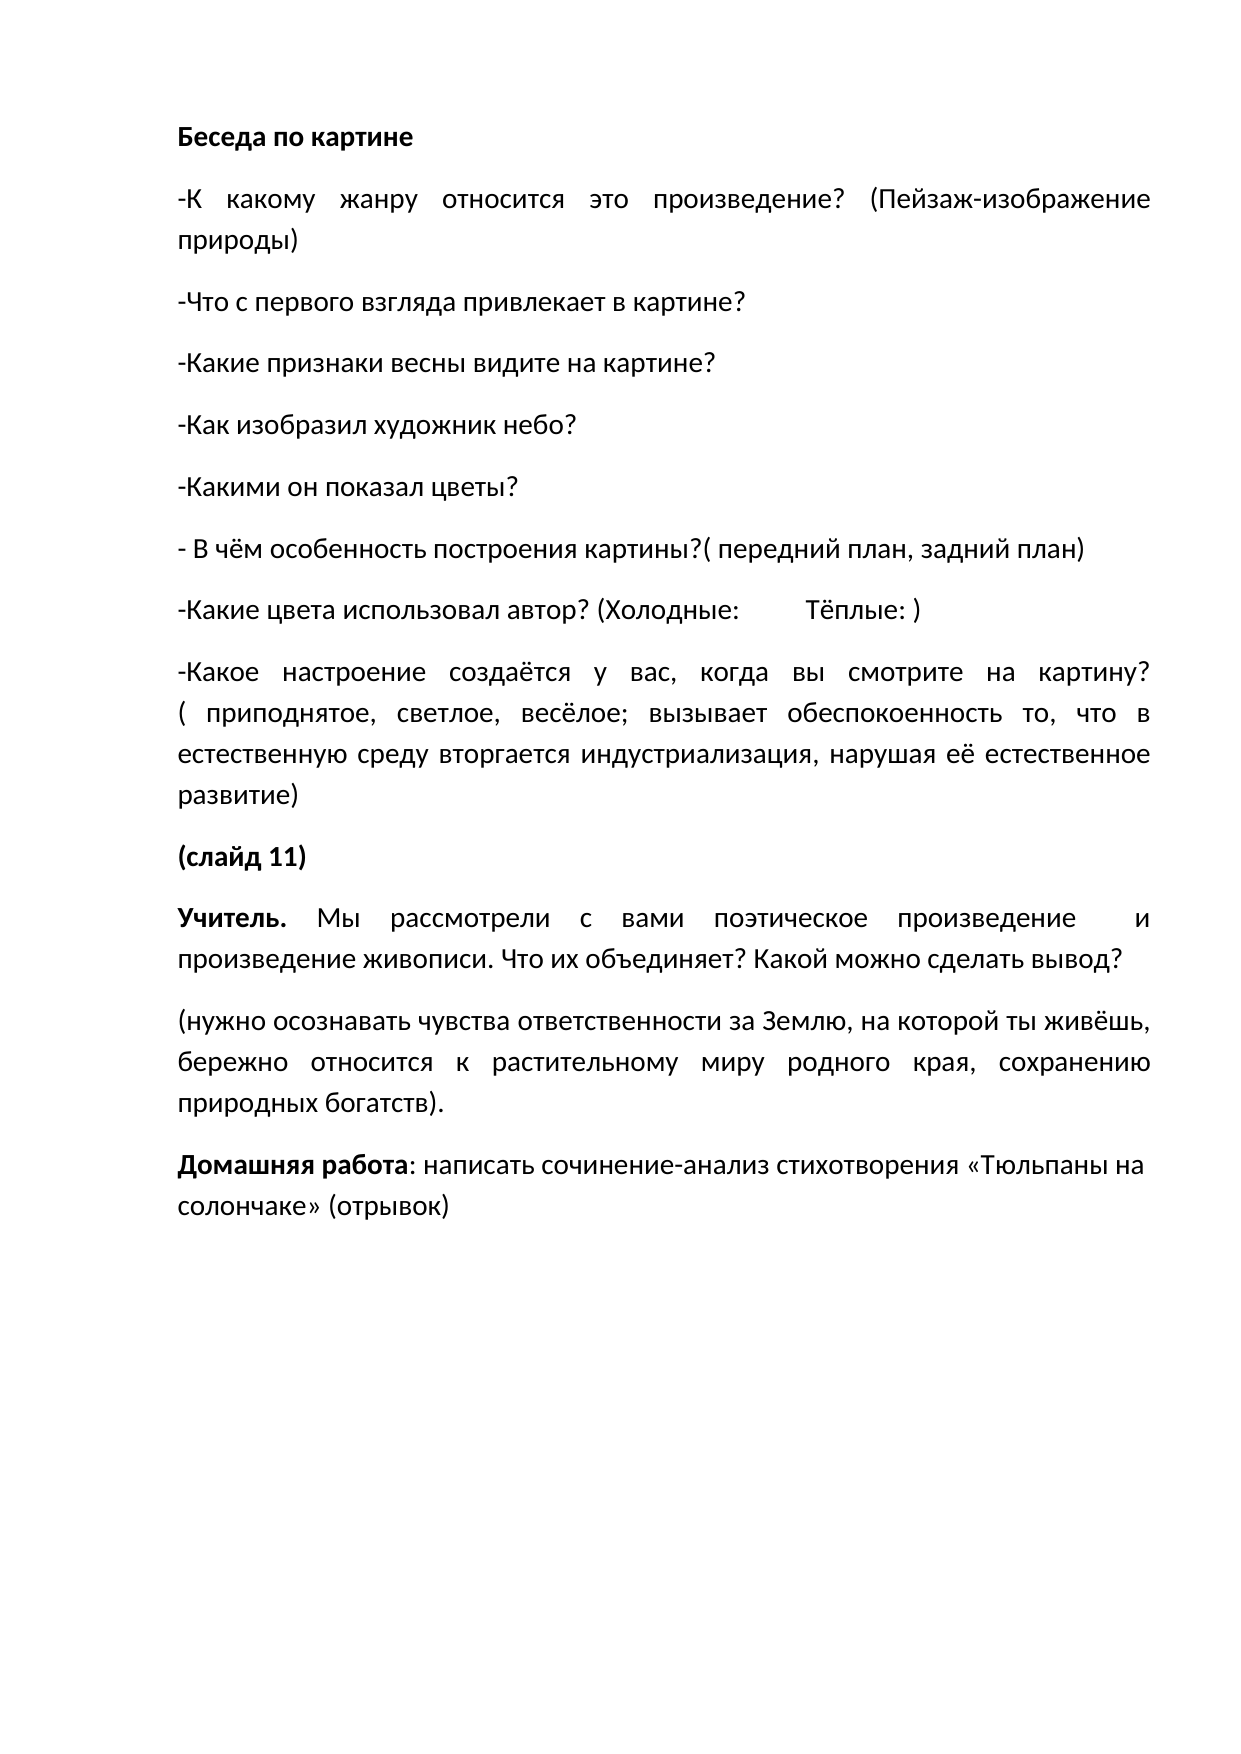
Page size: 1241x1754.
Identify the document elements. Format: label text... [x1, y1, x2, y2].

text (слайд 11) [177, 838, 1152, 873]
text -Какие цвета использовал автор? (Холодные: Тёплые: ) [177, 591, 1152, 627]
text -Что с первого взгляда привлекает в картине? [177, 283, 1152, 318]
text -Какое настроение создаётся у вас, когда вы смотрите на картину?( приподнятое, светлое, весёлое; вызывает обеспокоенность то, что в естественную среду вторгается индустриализация, нарушая её естественное развитие) [177, 653, 1152, 812]
text -Как изобразил художник небо? [177, 406, 1152, 442]
text -Какими он показал цветы? [177, 468, 1152, 503]
text (нужно осознавать чувства ответственности за Землю, на которой ты живёшь, бережно относится к растительному миру родного края, сохранению природных богатств). [177, 1002, 1152, 1120]
text Учитель. Мы рассмотрели с вами поэтическое произведение и произведение живописи. Что их объединяет? Какой можно сделать вывод? [177, 899, 1152, 976]
text - В чём особенность построения картины?( передний план, задний план) [177, 530, 1152, 565]
text Беседа по картине [177, 118, 1152, 154]
text -К какому жанру относится это произведение? (Пейзаж-изображение природы) [177, 180, 1152, 256]
text -Какие признаки весны видите на картине? [177, 344, 1152, 380]
text Домашняя работа: написать сочинение-анализ стихотворения «Тюльпаны на солончаке» (отрывок) [177, 1146, 1152, 1222]
